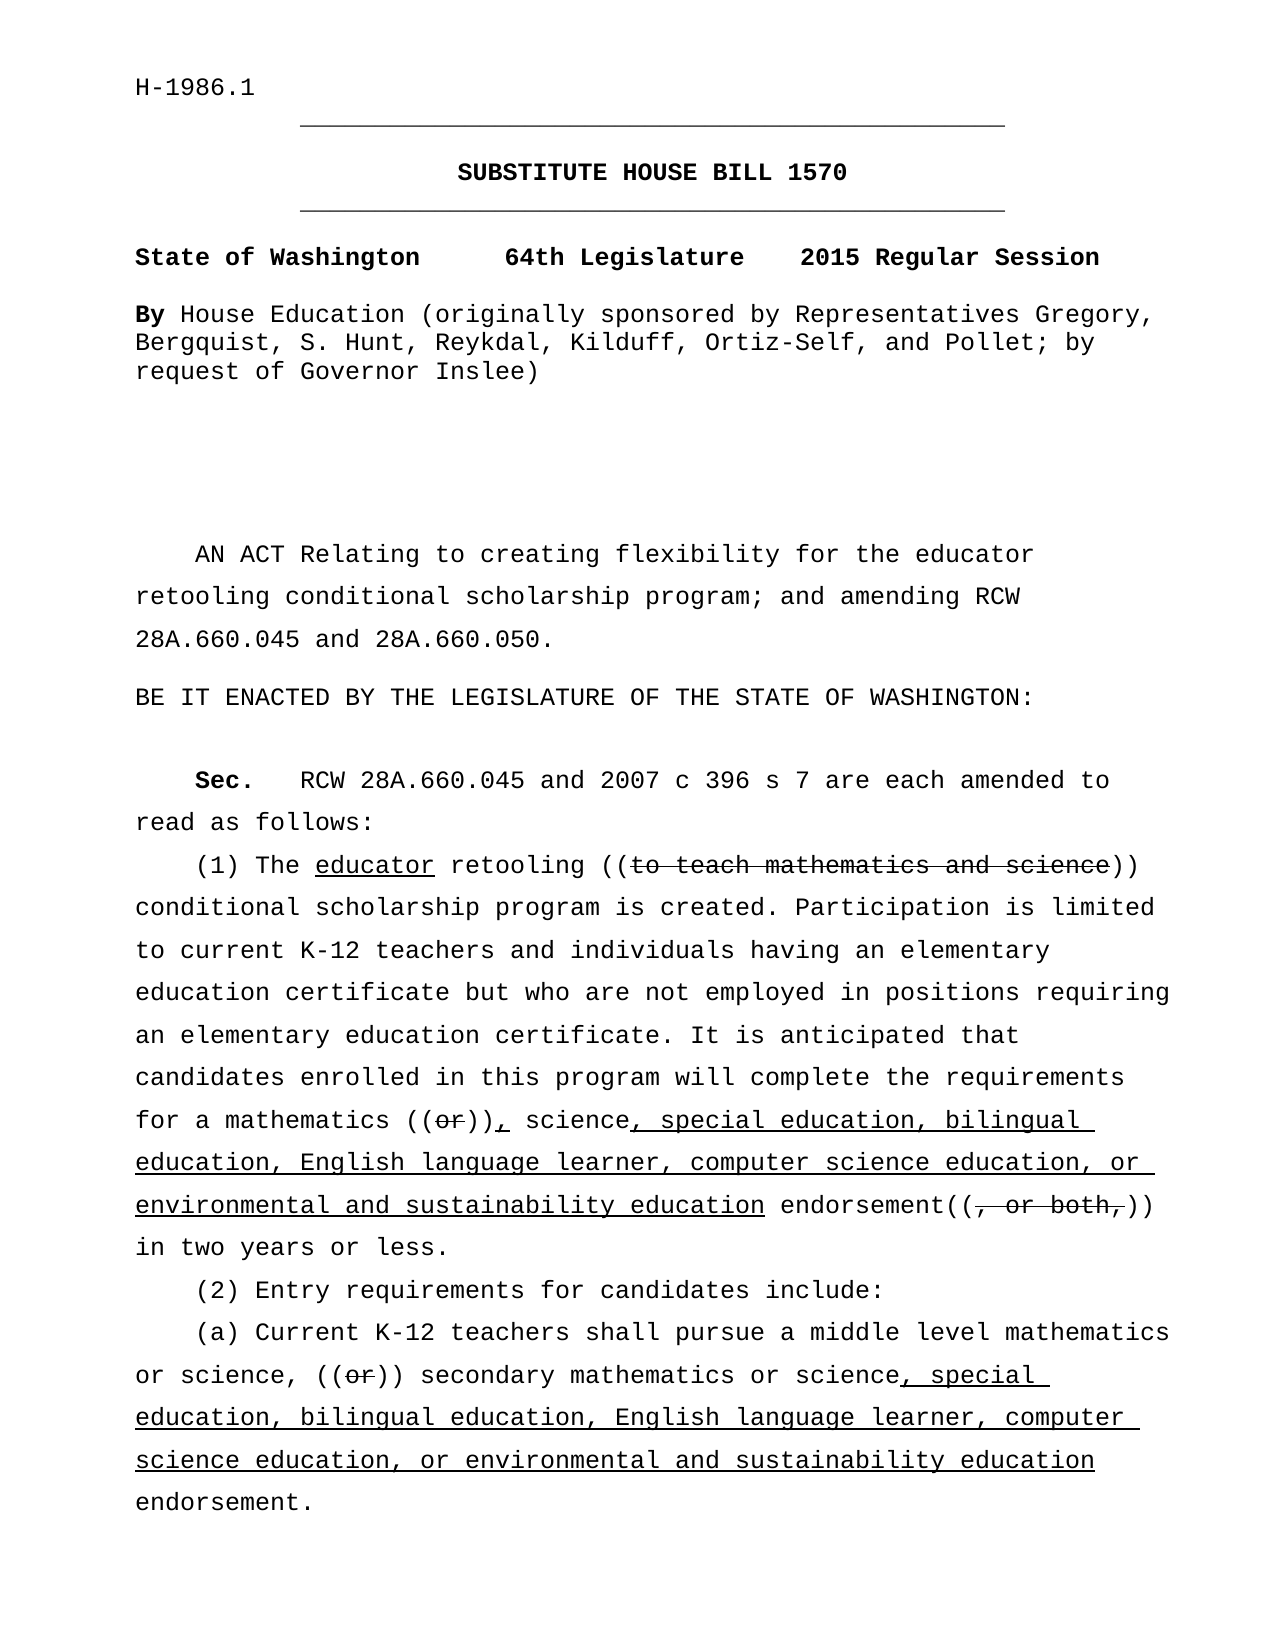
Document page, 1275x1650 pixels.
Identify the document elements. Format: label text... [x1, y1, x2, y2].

text Sec. RCW 28A.660.045 and 2007 c 396 s 7 are each amended to read as follows: [135, 754, 1170, 839]
text _______________________________________________ [135, 103, 1170, 132]
text (a) Current K-12 teachers shall pursue a middle level mathematics or science, ((or)) secondary mathematics or science, special education, bilingual education, English language learner, computer science education, or environmental and sustainability education endorsement. [135, 1307, 1170, 1519]
text (1) The educator retooling ((to teach mathematics and science)) conditional scholarship program is created. Participation is limited to current K-12 teachers and individuals having an elementary education certificate but who are not employed in positions requiring an elementary education certificate. It is anticipated that candidates enrolled in this program will complete the requirements for a mathematics ((or)), science, special education, bilingual education, English language learner, computer science education, or environmental and sustainability education endorsement((, or both,)) in two years or less. [135, 839, 1170, 1264]
text By House Education (originally sponsored by Representatives Gregory, Bergquist, S. Hunt, Reykdal, Kilduff, Ortiz-Self, and Pollet; by request of Governor Inslee) [135, 302, 1170, 387]
text BE IT ENACTED BY THE LEGISLATURE OF THE STATE OF WASHINGTON: [135, 684, 1170, 712]
text H-1986.1 [135, 75, 1170, 103]
text SUBSTITUTE HOUSE BILL 1570 [135, 160, 1170, 188]
text AN ACT Relating to creating flexibility for the educator retooling conditional scholarship program; and amending RCW 28A.660.045 and 28A.660.050. [135, 528, 1170, 656]
text _______________________________________________ [135, 188, 1170, 217]
text (2) Entry requirements for candidates include: [135, 1264, 1170, 1307]
text State of Washington 64th Legislature 2015 Regular Session [135, 245, 1170, 273]
